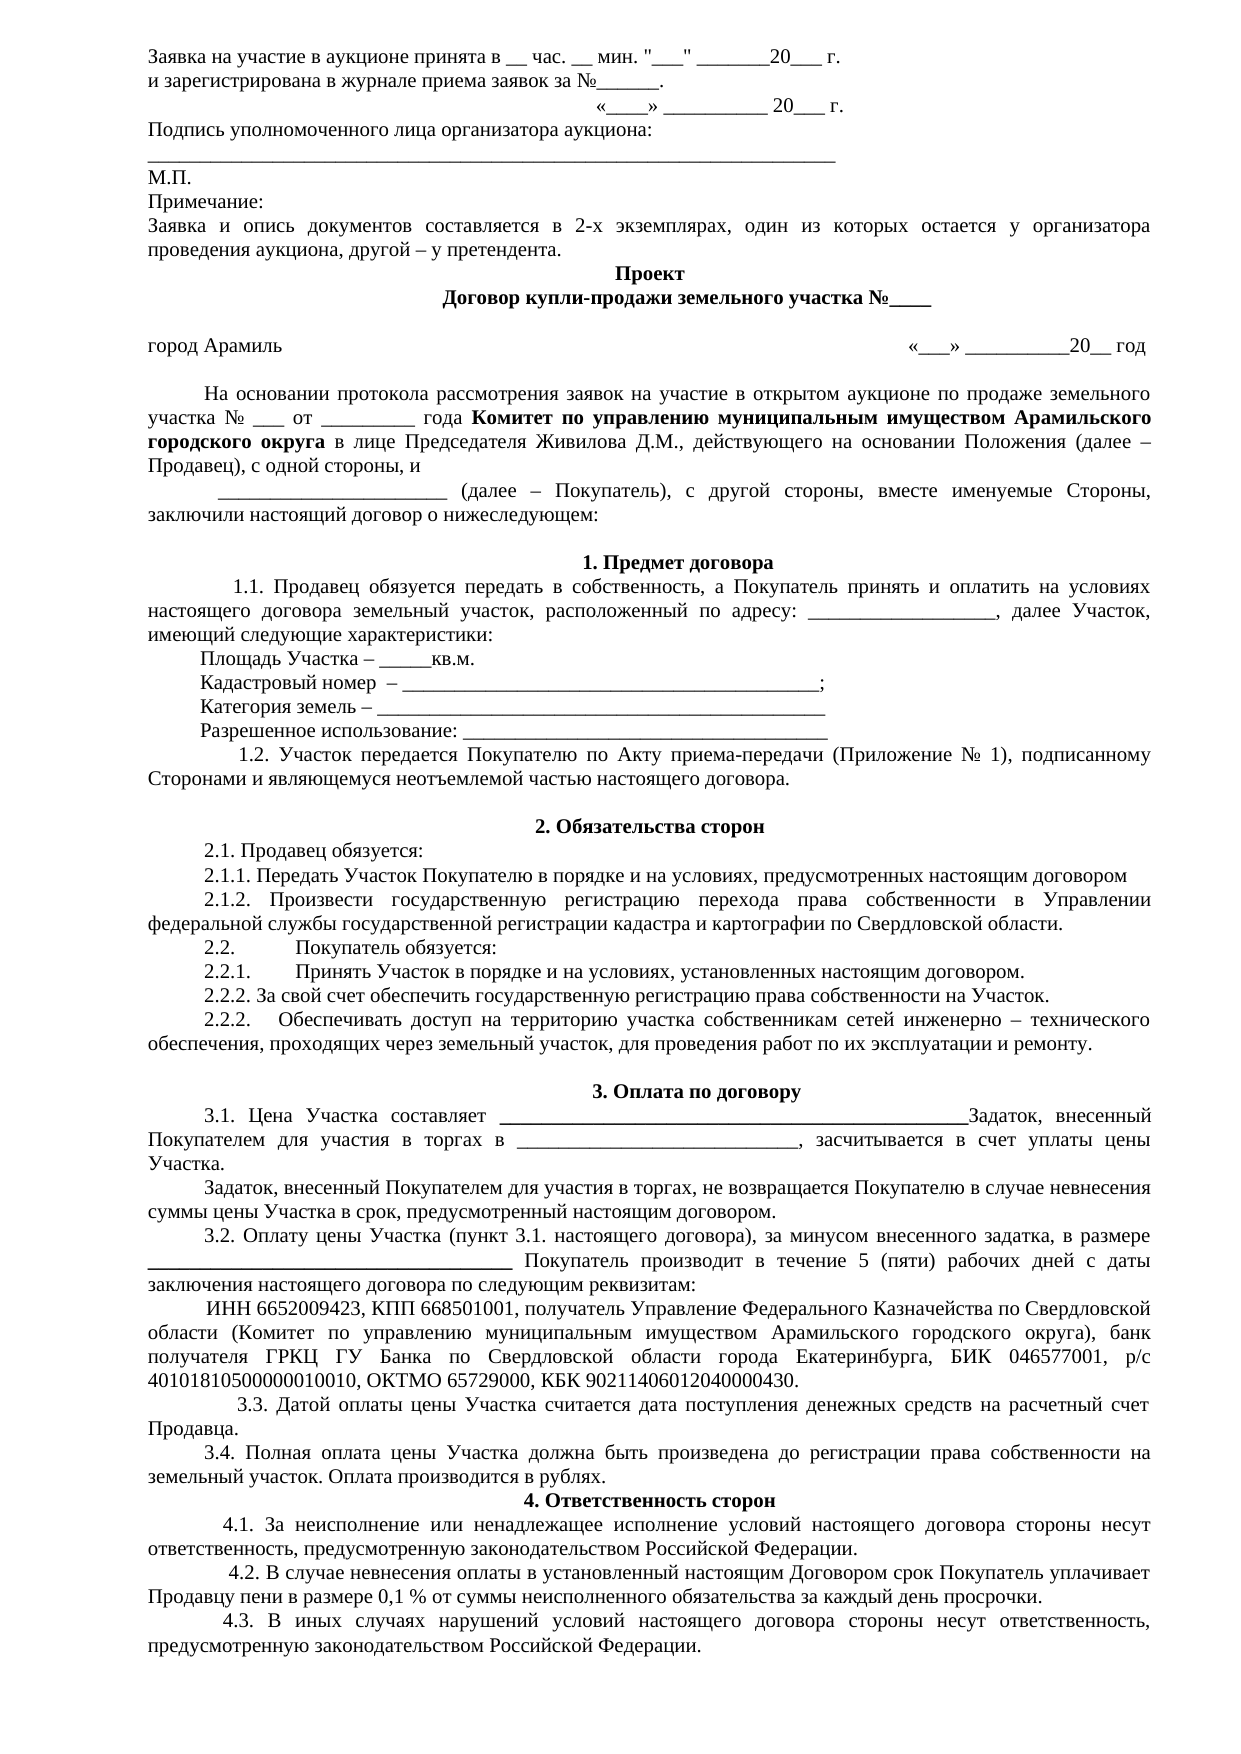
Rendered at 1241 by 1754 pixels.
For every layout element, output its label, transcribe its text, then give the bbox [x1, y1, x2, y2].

text 2.2.1. Принять Участок в порядке и на условиях, установленных настоящим договором. [148, 959, 1152, 983]
text Разрешенное использование: ___________________________________ [148, 718, 1152, 742]
text 4.2. В случае невнесения оплаты в установленный настоящим Договором срок Покупатель уплачивает Продавцу пени в размере 0,1 % от суммы неисполненного обязательства за каждый день просрочки. [148, 1560, 1152, 1608]
text 3.4. Полная оплата цены Участка должна быть произведена до регистрации права собственности на земельный участок. Оплата производится в рублях. [148, 1440, 1152, 1488]
text 2.1.2. Произвести государственную регистрацию перехода права собственности в Управлении федеральной службы государственной регистрации кадастра и картографии по Свердловской области. [148, 887, 1152, 935]
text город Арамиль «___» __________20__ год [148, 333, 1152, 357]
text М.П. [148, 165, 1152, 189]
text Примечание: [148, 189, 1152, 213]
text Заявка на участие в аукционе принята в __ час. __ мин. "___" _______20___ г. [148, 44, 1152, 68]
text 4.3. В иных случаях нарушений условий настоящего договора стороны несут ответственность, предусмотренную законодательством Российской Федерации. [148, 1608, 1152, 1657]
text и зарегистрирована в журнале приема заявок за №______. [148, 68, 1152, 92]
text 2.2.2. Обеспечивать доступ на территорию участка собственникам сетей инженерно – технического обеспечения, проходящих через земельный участок, для проведения работ по их эксплуатации и ремонту. [148, 1007, 1152, 1055]
text 2.2.2. За свой счет обеспечить государственную регистрацию права собственности на Участок. [148, 983, 1152, 1007]
list 3. Оплата по договору [241, 1079, 1152, 1103]
text Подпись уполномоченного лица организатора аукциона: [148, 117, 1152, 141]
text «____» __________ 20___ г. [148, 92, 1152, 117]
text 3.2. Оплату цены Участка (пункт 3.1. настоящего договора), за минусом внесенного задатка, в размере ___________________________________ Покупатель производит в течение 5 (пяти) рабочих дней с даты заключения настоящего договора по следующим реквизитам: [148, 1223, 1152, 1296]
text 4. Ответственность сторон [148, 1488, 1152, 1512]
text 1. Предмет договора [148, 550, 1152, 574]
text 1.2. Участок передается Покупателю по Акту приема-передачи (Приложение № 1), подписанному Сторонами и являющемуся неотъемлемой частью настоящего договора. [148, 742, 1152, 790]
text 2.1.1. Передать Участок Покупателю в порядке и на условиях, предусмотренных настоящим договором [148, 862, 1152, 887]
text 2. Обязательства сторон [148, 814, 1152, 838]
text ИНН 6652009423, КПП 668501001, получатель Управление Федерального Казначейства по Свердловской области (Комитет по управлению муниципальным имуществом Арамильского городского округа), банк получателя ГРКЦ ГУ Банка по Свердловской области города Екатеринбурга, БИК 046577001, р/с 40101810500000010010, ОКТМО 65729000, КБК 90211406012040000430. [148, 1296, 1152, 1392]
text Проект [148, 261, 1152, 285]
text 3.1. Цена Участка составляет _____________________________________________Задаток, внесенный Покупателем для участия в торгах в ___________________________, засчитывается в счет уплаты цены Участка. [148, 1103, 1152, 1175]
text 2.1. Продавец обязуется: [148, 838, 1152, 862]
text Договор купли-продажи земельного участка №____ [148, 285, 1152, 309]
text Кадастровый номер – ________________________________________; [148, 670, 1152, 694]
text Категория земель – ___________________________________________ [148, 694, 1152, 718]
text __________________________________________________________________ [148, 141, 1152, 165]
text Площадь Участка – _____кв.м. [148, 646, 1152, 670]
text ______________________ (далее – Покупатель), с другой стороны, вместе именуемые Стороны, заключили настоящий договор о нижеследующем: [148, 477, 1152, 526]
text 3.3. Датой оплаты цены Участка считается дата поступления денежных средств на расчетный счет Продавца. [148, 1392, 1152, 1440]
text 1.1. Продавец обязуется передать в собственность, а Покупатель принять и оплатить на условиях настоящего договора земельный участок, расположенный по адресу: __________________, далее Участок, имеющий следующие характеристики: [148, 574, 1152, 646]
text На основании протокола рассмотрения заявок на участие в открытом аукционе по продаже земельного участка № ___ от _________ года Комитет по управлению муниципальным имуществом Арамильского городского округа в лице Председателя Живилова Д.М., действующего на основании Положения (далее – Продавец), с одной стороны, и [148, 381, 1152, 477]
text 2.2. Покупатель обязуется: [148, 935, 1152, 959]
text Задаток, внесенный Покупателем для участия в торгах, не возвращается Покупателю в случае невнесения суммы цены Участка в срок, предусмотренный настоящим договором. [148, 1175, 1152, 1223]
text Заявка и опись документов составляется в 2-х экземплярах, один из которых остается у организатора проведения аукциона, другой – у претендента. [148, 213, 1152, 261]
text 4.1. За неисполнение или ненадлежащее исполнение условий настоящего договора стороны несут ответственность, предусмотренную законодательством Российской Федерации. [148, 1512, 1152, 1560]
